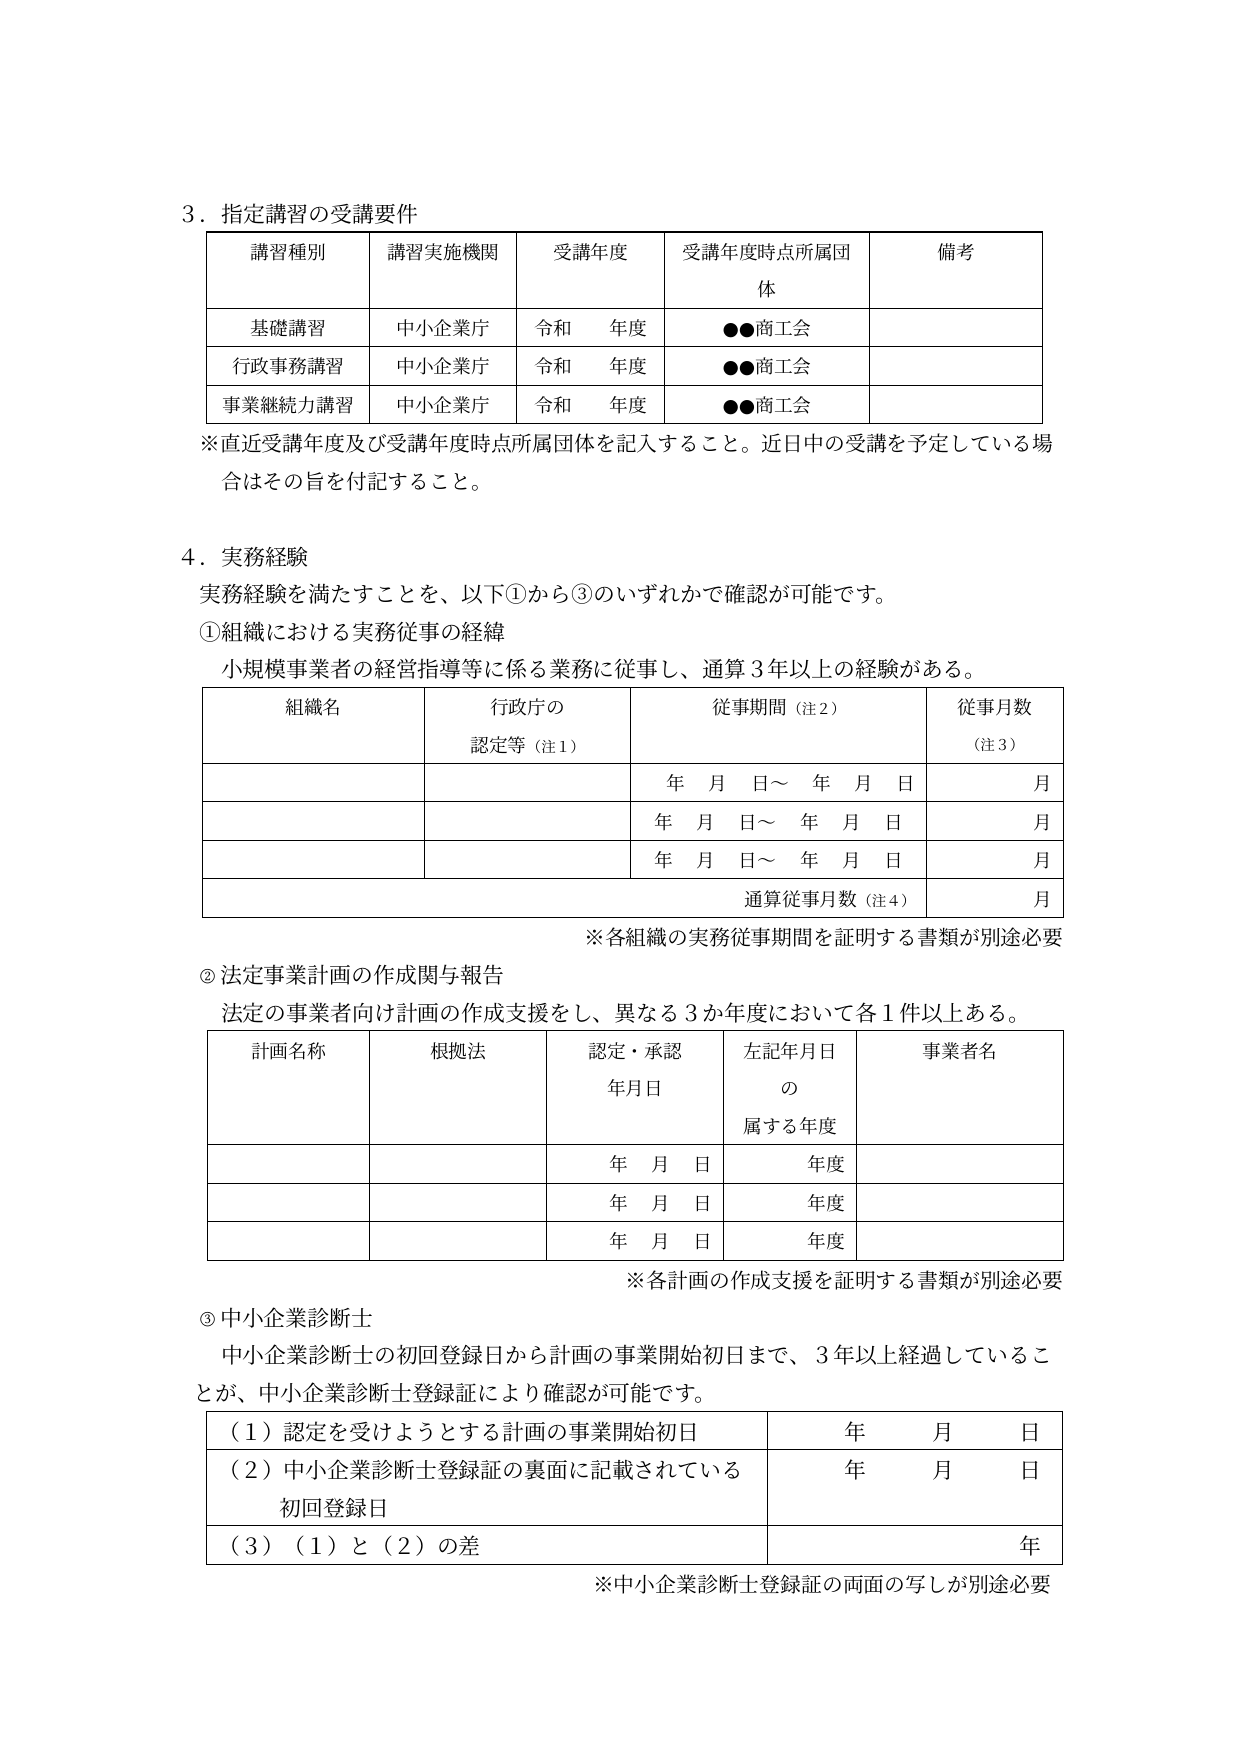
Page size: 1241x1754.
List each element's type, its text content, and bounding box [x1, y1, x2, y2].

table_cell [203, 802, 424, 840]
table_cell [425, 764, 630, 801]
table_cell [425, 841, 630, 878]
text 実務経験を満たすことを、以下①から③のいずれかで確認が可能です。 [177, 574, 1063, 612]
table_cell [857, 1184, 1063, 1221]
table_header 備考 [870, 233, 1042, 307]
table_cell 月 [927, 879, 1063, 917]
table_cell ●●商工会 [665, 347, 869, 384]
table_cell 年度 [724, 1222, 856, 1259]
table_cell [870, 347, 1042, 384]
table_header 受講年度 [517, 233, 664, 307]
text ②法定事業計画の作成関与報告 [177, 955, 1063, 993]
table_cell （３）（１）と（２）の差 [207, 1526, 767, 1564]
table_header 行政庁の 認定等（注１） [425, 688, 630, 763]
text ③中小企業診断士 [177, 1298, 1063, 1336]
table_header 講習種別 [207, 233, 369, 307]
table_cell 中小企業庁 [370, 347, 516, 384]
table_header 講習実施機関 [370, 233, 516, 307]
table_cell [870, 309, 1042, 346]
table_cell 年 月 日～ 年 月 日 [631, 841, 926, 878]
table_cell 年 月 日 [547, 1145, 723, 1182]
table_cell 令和 年度 [517, 309, 664, 346]
table_header 従事月数 （注３） [927, 688, 1063, 763]
table_header 根拠法 [370, 1031, 546, 1144]
table_header 認定・承認 年月日 [547, 1031, 723, 1144]
table_header 左記年月日の 属する年度 [724, 1031, 856, 1144]
table_header 組織名 [203, 688, 424, 763]
table_cell 中小企業庁 [370, 309, 516, 346]
table_cell （２）中小企業診断士登録証の裏面に記載されている初回登録日 [207, 1450, 767, 1525]
table_cell [857, 1222, 1063, 1259]
text ※中小企業診断士登録証の両面の写しが別途必要 [177, 1565, 1063, 1602]
table_cell 年 月 日 [547, 1222, 723, 1259]
table_cell [208, 1184, 369, 1221]
table_cell 月 [927, 802, 1063, 840]
table_header 受講年度時点所属団体 [665, 233, 869, 307]
table_header 計画名称 [208, 1031, 369, 1144]
table_cell 年 月 日～ 年 月 日 [631, 764, 926, 801]
table_cell [870, 386, 1042, 423]
table_cell [425, 802, 630, 840]
table_cell ●●商工会 [665, 386, 869, 423]
table_cell 令和 年度 [517, 386, 664, 423]
table_cell 年度 [724, 1145, 856, 1182]
text ①組織における実務従事の経緯 [177, 612, 1063, 649]
table_cell 月 [927, 764, 1063, 801]
text ４．実務経験 [177, 537, 1063, 574]
text ※各計画の作成支援を証明する書類が別途必要 [177, 1261, 1063, 1298]
table_cell [203, 764, 424, 801]
table_cell 月 [927, 841, 1063, 878]
table_cell 行政事務講習 [207, 347, 369, 384]
table_cell 基礎講習 [207, 309, 369, 346]
table_cell [203, 841, 424, 878]
table_header 従事期間（注２） [631, 688, 926, 763]
table_cell [370, 1184, 546, 1221]
text ※各組織の実務従事期間を証明する書類が別途必要 [177, 918, 1063, 955]
table_cell ●●商工会 [665, 309, 869, 346]
text ３．指定講習の受講要件 [177, 194, 1063, 231]
table_cell 年 月 日～ 年 月 日 [631, 802, 926, 840]
text ※直近受講年度及び受講年度時点所属団体を記入すること。近日中の受講を予定している場合はその旨を付記すること。 [177, 424, 1063, 499]
table_cell [857, 1145, 1063, 1182]
table_cell [208, 1145, 369, 1182]
table_cell [370, 1222, 546, 1259]
text 法定の事業者向け計画の作成支援をし、異なる３か年度において各１件以上ある。 [193, 993, 1063, 1030]
table_cell 事業継続力講習 [207, 386, 369, 423]
table_cell 年 [768, 1526, 1062, 1564]
table_cell 通算従事月数（注４） [203, 879, 926, 917]
text 小規模事業者の経営指導等に係る業務に従事し、通算３年以上の経験がある。 [193, 649, 1063, 687]
table_cell 年 月 日 [768, 1450, 1062, 1525]
table_cell 令和 年度 [517, 347, 664, 384]
table_cell 中小企業庁 [370, 386, 516, 423]
table_cell 年 月 日 [547, 1184, 723, 1221]
table_header （１）認定を受けようとする計画の事業開始初日 [207, 1412, 767, 1449]
table_cell [370, 1145, 546, 1182]
table_header 年 月 日 [768, 1412, 1062, 1449]
table_header 事業者名 [857, 1031, 1063, 1144]
table_cell 年度 [724, 1184, 856, 1221]
table_cell [208, 1222, 369, 1259]
text 中小企業診断士の初回登録日から計画の事業開始初日まで、３年以上経過していることが、中小企業診断士登録証により確認が可能です。 [193, 1336, 1063, 1411]
